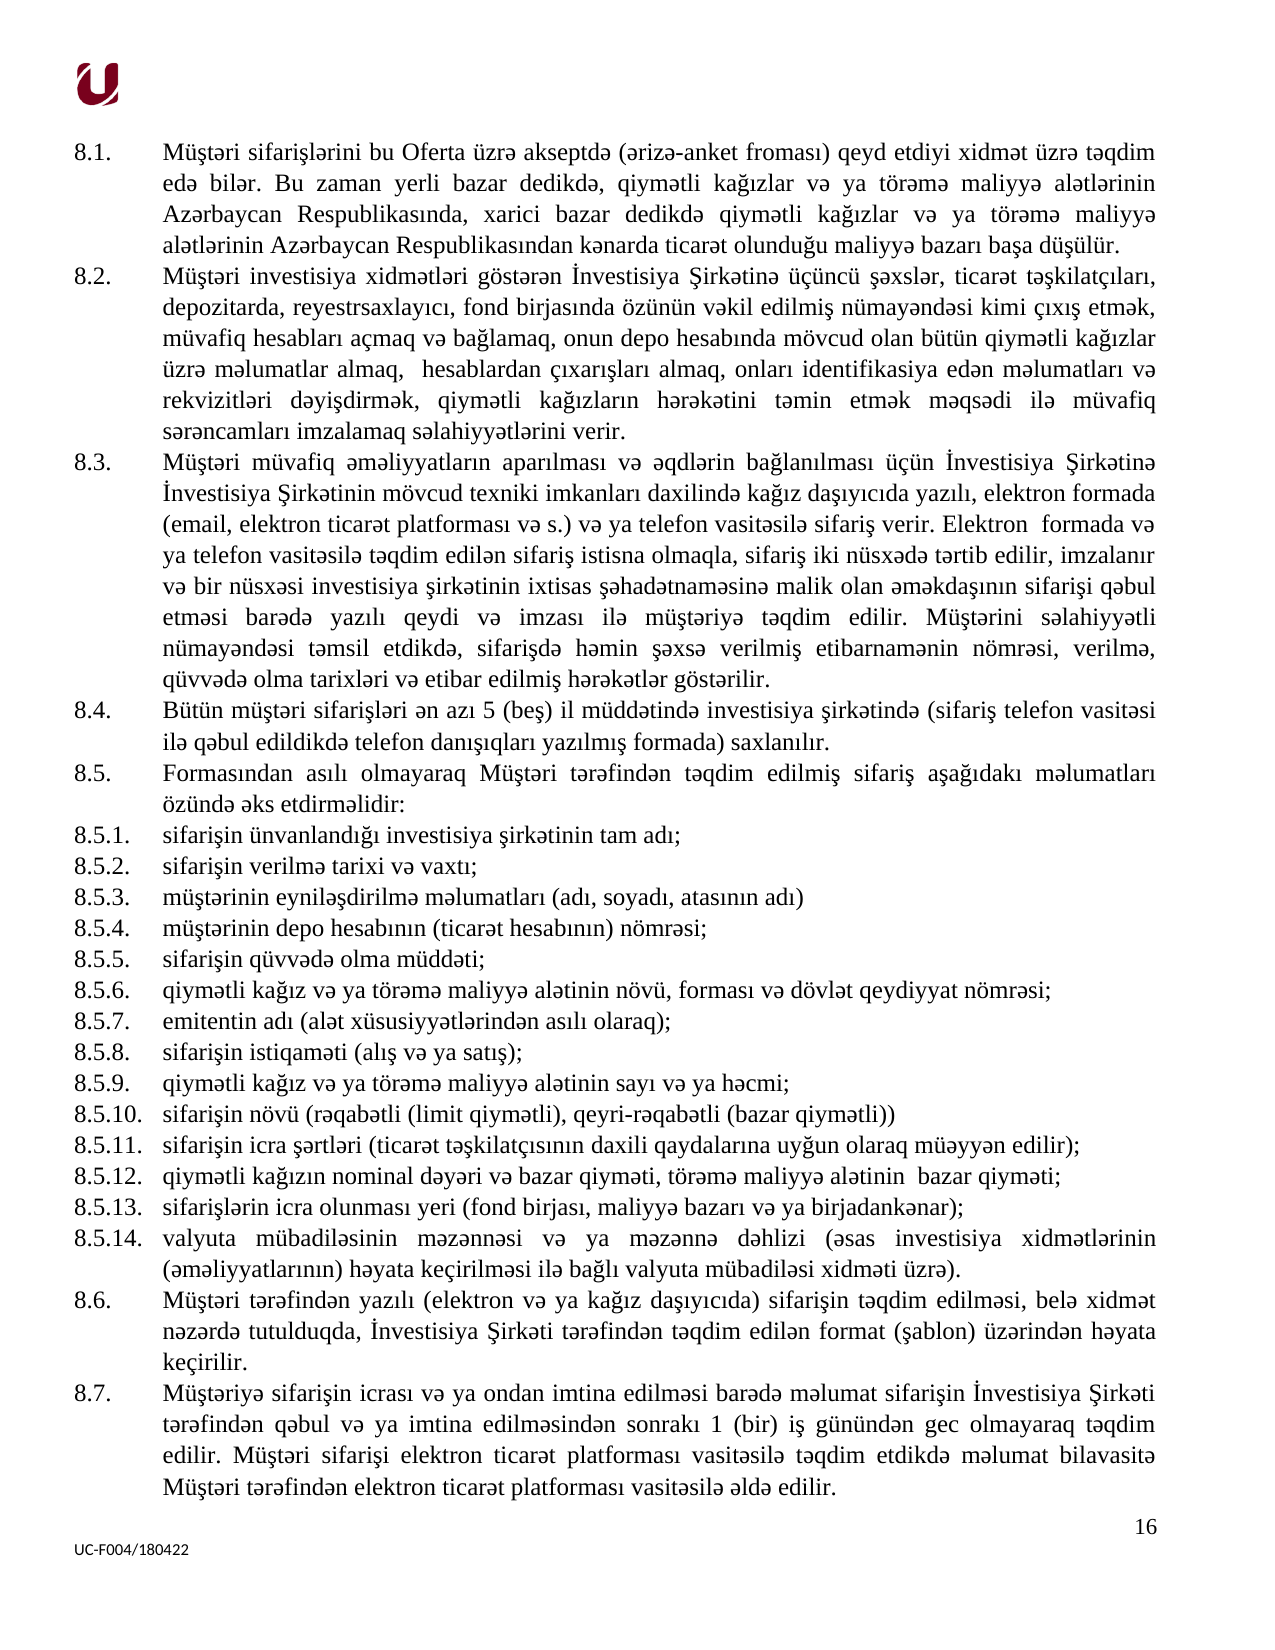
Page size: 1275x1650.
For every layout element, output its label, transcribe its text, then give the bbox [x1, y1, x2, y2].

list Müştəri investisiya xidmətləri göstərən İnvestisiya Şirkətinə üçüncü şəxslər, ticarət təşkilatçıları, depozitarda, reyestrsaxlayıcı, fond birjasında özünün vəkil edilmiş nümayəndəsi kimi çıxış etmək, müvafiq hesabları açmaq və bağlamaq, onun depo hesabında mövcud olan bütün qiymətli kağızlar üzrə məlumatlar almaq, hesablardan çıxarışları almaq, onları identifikasiya edən məlumatları və rekvizitləri dəyişdirmək, qiymətli kağızların hərəkətini təmin etmək məqsədi ilə müvafiq sərəncamları imzalamaq səlahiyyətlərini verir. [74, 261, 1157, 445]
list Müştəri müvafiq əməliyyatların aparılması və əqdlərin bağlanılması üçün İnvestisiya Şirkətinə İnvestisiya Şirkətinin mövcud texniki imkanları daxilində kağız daşıyıcıda yazılı, elektron formada (email, elektron ticarət platforması və s.) və ya telefon vasitəsilə sifariş verir. Elektron formada və ya telefon vasitəsilə təqdim edilən sifariş istisna olmaqla, sifariş iki nüsxədə tərtib edilir, imzalanır və bir nüsxəsi investisiya şirkətinin ixtisas şəhadətnaməsinə malik olan əməkdaşının sifarişi qəbul etməsi barədə yazılı qeydi və imzası ilə müştəriyə təqdim edilir. Müştərini səlahiyyətli nümayəndəsi təmsil etdikdə, sifarişdə həmin şəxsə verilmiş etibarnamənin nömrəsi, verilmə, qüvvədə olma tarixləri və etibar edilmiş hərəkətlər göstərilir. [74, 447, 1157, 693]
list müştərinin depo hesabının (ticarət hesabının) nömrəsi; [74, 913, 1157, 942]
list qiymətli kağızın nominal dəyəri və bazar qiyməti, törəmə maliyyə alətinin bazar qiyməti; [74, 1161, 1157, 1190]
list Formasından asılı olmayaraq Müştəri tərəfindən təqdim edilmiş sifariş aşağıdakı məlumatları özündə əks etdirməlidir: [74, 758, 1157, 817]
list sifarişin verilmə tarixi və vaxtı; [74, 851, 1157, 879]
list sifarişin qüvvədə olma müddəti; [74, 944, 1157, 973]
list qiymətli kağız və ya törəmə maliyyə alətinin növü, forması və dövlət qeydiyyat nömrəsi; [74, 975, 1157, 1004]
list Bütün müştəri sifarişləri ən azı 5 (beş) il müddətində investisiya şirkətində (sifariş telefon vasitəsi ilə qəbul edildikdə telefon danışıqları yazılmış formada) saxlanılır. [74, 696, 1157, 755]
list qiymətli kağız və ya törəmə maliyyə alətinin sayı və ya həcmi; [74, 1068, 1157, 1097]
list emitentin adı (alət xüsusiyyətlərindən asılı olaraq); [74, 1006, 1157, 1035]
list Müştəriyə sifarişin icrası və ya ondan imtina edilməsi barədə məlumat sifarişin İnvestisiya Şirkəti tərəfindən qəbul və ya imtina edilməsindən sonrakı 1 (bir) iş günündən gec olmayaraq təqdim edilir. Müştəri sifarişi elektron ticarət platforması vasitəsilə təqdim etdikdə məlumat bilavasitə Müştəri tərəfindən elektron ticarət platforması vasitəsilə əldə edilir. [74, 1378, 1157, 1500]
list Müştəri sifarişlərini bu Oferta üzrə akseptdə (ərizə-anket froması) qeyd etdiyi xidmət üzrə təqdim edə bilər. Bu zaman yerli bazar dedikdə, qiymətli kağızlar və ya törəmə maliyyə alətlərinin Azərbaycan Respublikasında, xarici bazar dedikdə qiymətli kağızlar və ya törəmə maliyyə alətlərinin Azərbaycan Respublikasından kənarda ticarət olunduğu maliyyə bazarı başa düşülür. [74, 137, 1157, 259]
list müştərinin eyniləşdirilmə məlumatları (adı, soyadı, atasının adı) [74, 882, 1157, 911]
list sifarişin icra şərtləri (ticarət təşkilatçısının daxili qaydalarına uyğun olaraq müəyyən edilir); [74, 1130, 1157, 1159]
picture [73, 60, 123, 109]
list sifarişin ünvanlandığı investisiya şirkətinin tam adı; [74, 820, 1157, 848]
list sifarişin istiqaməti (alış və ya satış); [74, 1037, 1157, 1066]
list Müştəri tərəfindən yazılı (elektron və ya kağız daşıyıcıda) sifarişin təqdim edilməsi, belə xidmət nəzərdə tutulduqda, İnvestisiya Şirkəti tərəfindən təqdim edilən format (şablon) üzərindən həyata keçirilir. [74, 1285, 1157, 1376]
list sifarişin növü (rəqabətli (limit qiymətli), qeyri-rəqabətli (bazar qiymətli)) [74, 1099, 1157, 1128]
list valyuta mübadiləsinin məzənnəsi və ya məzənnə dəhlizi (əsas investisiya xidmətlərinin (əməliyyatlarının) həyata keçirilməsi ilə bağlı valyuta mübadiləsi xidməti üzrə). [74, 1223, 1157, 1283]
list sifarişlərin icra olunması yeri (fond birjası, maliyyə bazarı və ya birjadankənar); [74, 1192, 1157, 1221]
